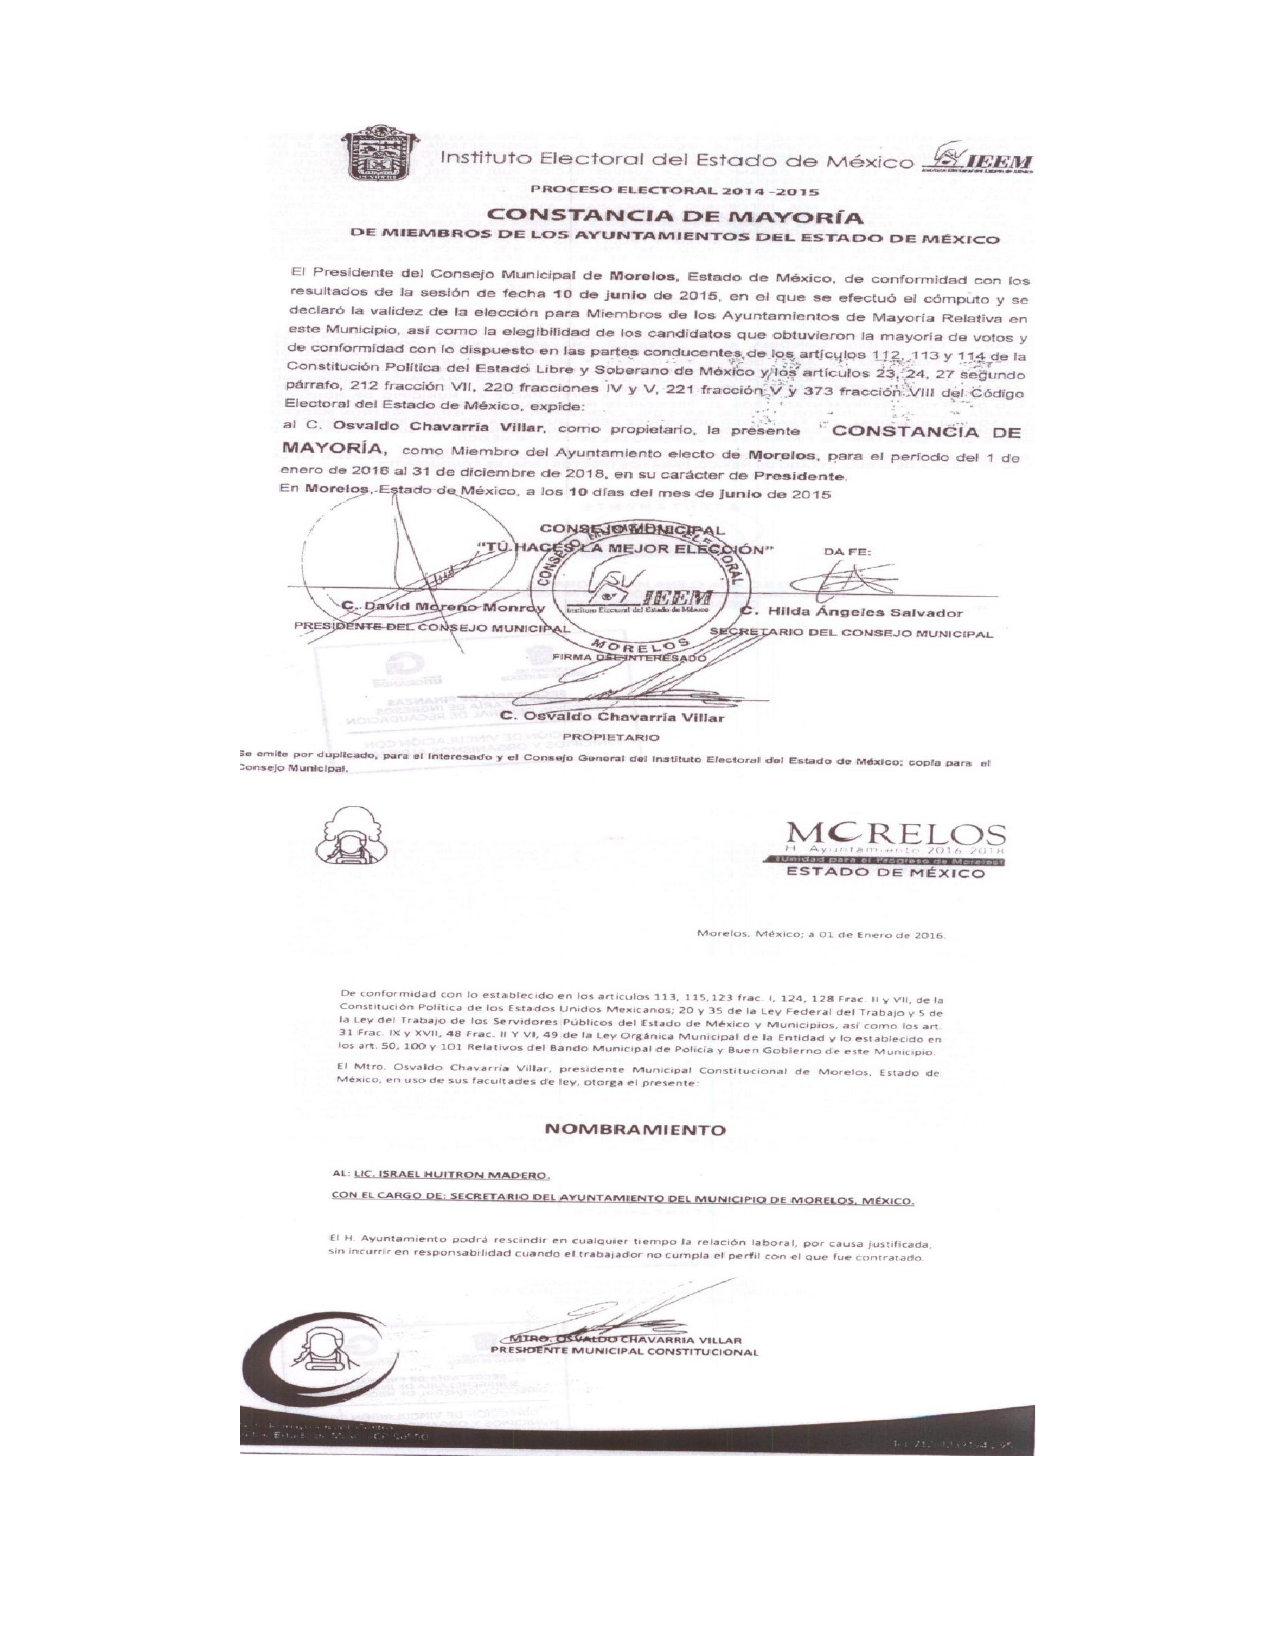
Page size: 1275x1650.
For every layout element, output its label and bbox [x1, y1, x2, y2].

picture [240, 118, 1036, 779]
picture [240, 800, 1036, 1456]
